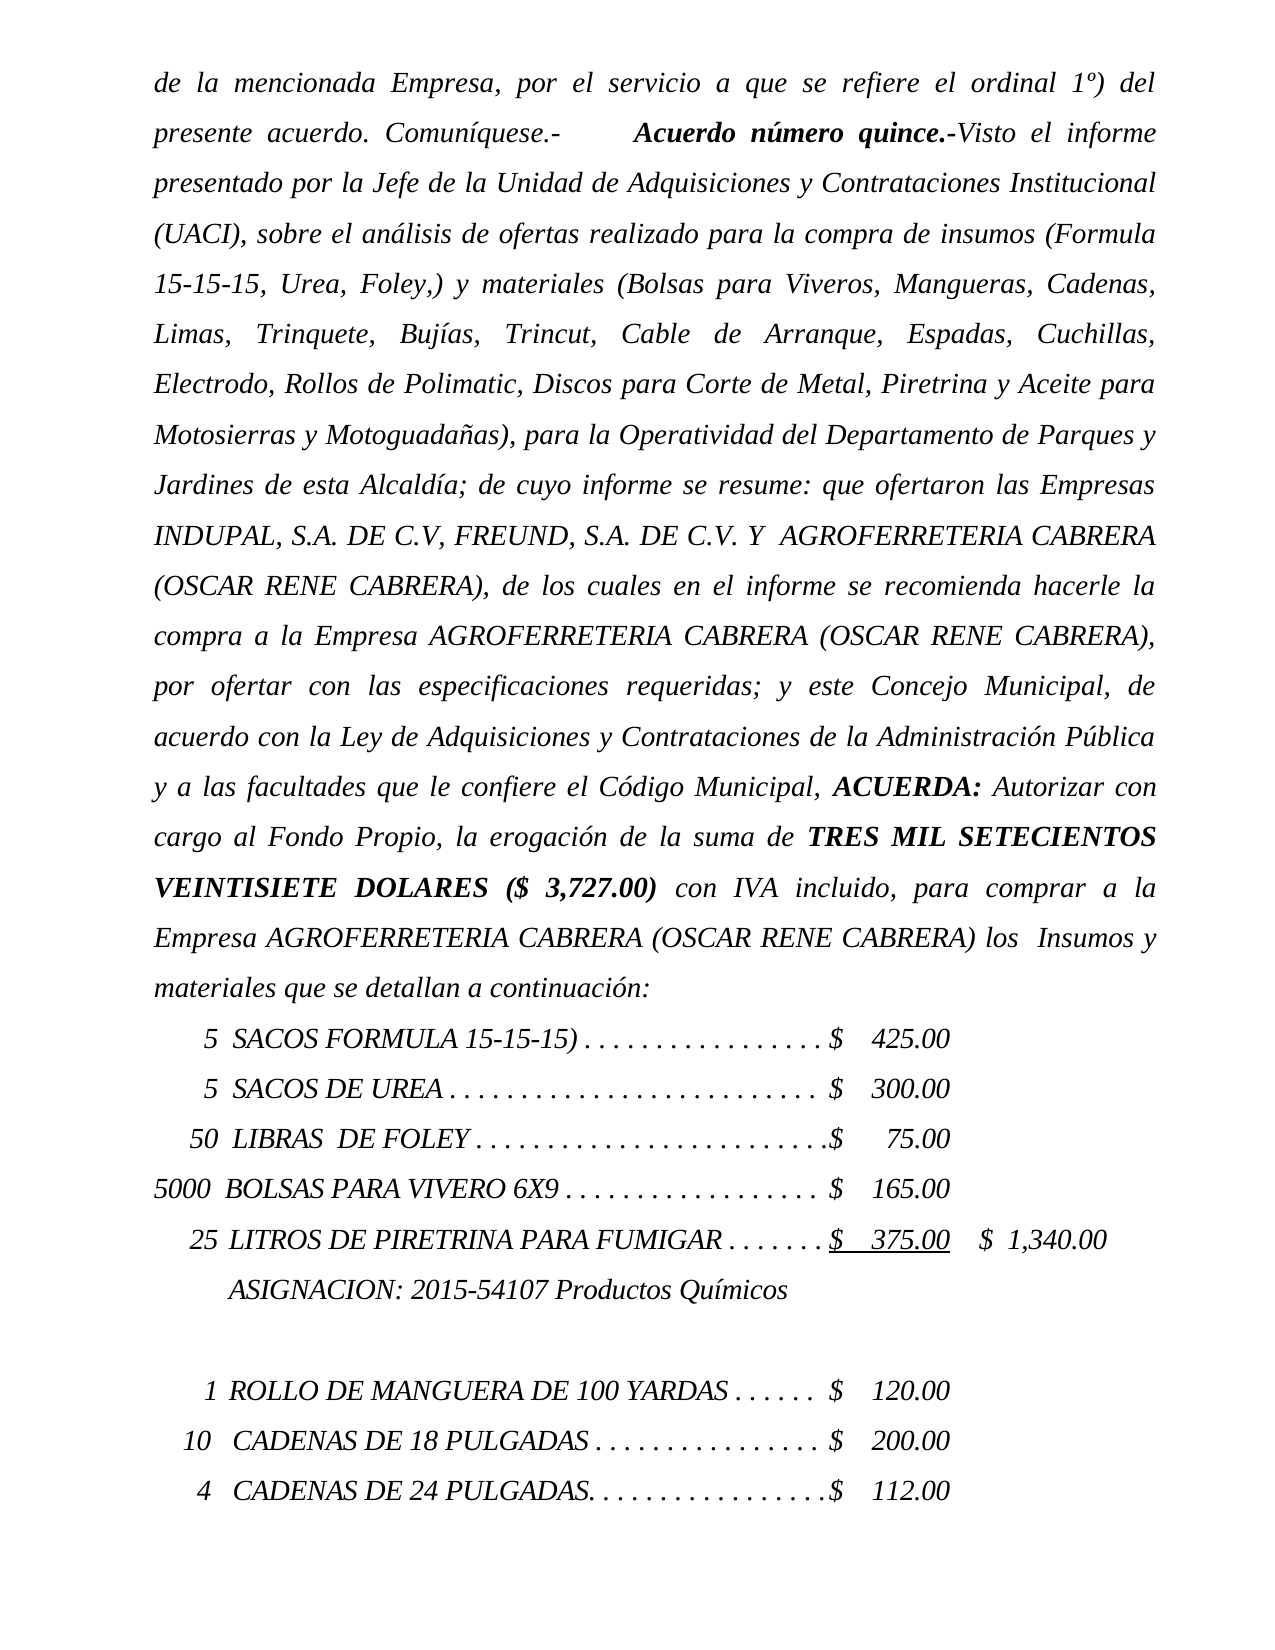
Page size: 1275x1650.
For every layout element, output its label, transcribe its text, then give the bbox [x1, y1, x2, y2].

text 10 CADENAS DE 18 PULGADAS . . . . . . . . . . . . . . . . $ 200.00 [153, 1423, 1157, 1457]
text 1 ROLLO DE MANGUERA DE 100 YARDAS . . . . . . $ 120.00 [153, 1373, 1157, 1407]
text ASIGNACION: 2015-54107 Productos Químicos [153, 1272, 1157, 1306]
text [153, 65, 1157, 1004]
text 50 LIBRAS DE FOLEY . . . . . . . . . . . . . . . . . . . . . . . . . $ 75.00 [153, 1122, 1157, 1155]
text 4 CADENAS DE 24 PULGADAS. . . . . . . . . . . . . . . . . $ 112.00 [153, 1474, 1157, 1507]
text 25 LITROS DE PIRETRINA PARA FUMIGAR . . . . . . . $ 375.00 $ 1,340.00 [153, 1222, 1157, 1256]
text 5 SACOS DE UREA . . . . . . . . . . . . . . . . . . . . . . . . . . $ 300.00 [153, 1071, 1157, 1105]
text 5000 BOLSAS PARA VIVERO 6X9 . . . . . . . . . . . . . . . . . . $ 165.00 [153, 1172, 1157, 1205]
text 5 SACOS FORMULA 15-15-15) . . . . . . . . . . . . . . . . . $ 425.00 [153, 1021, 1157, 1054]
